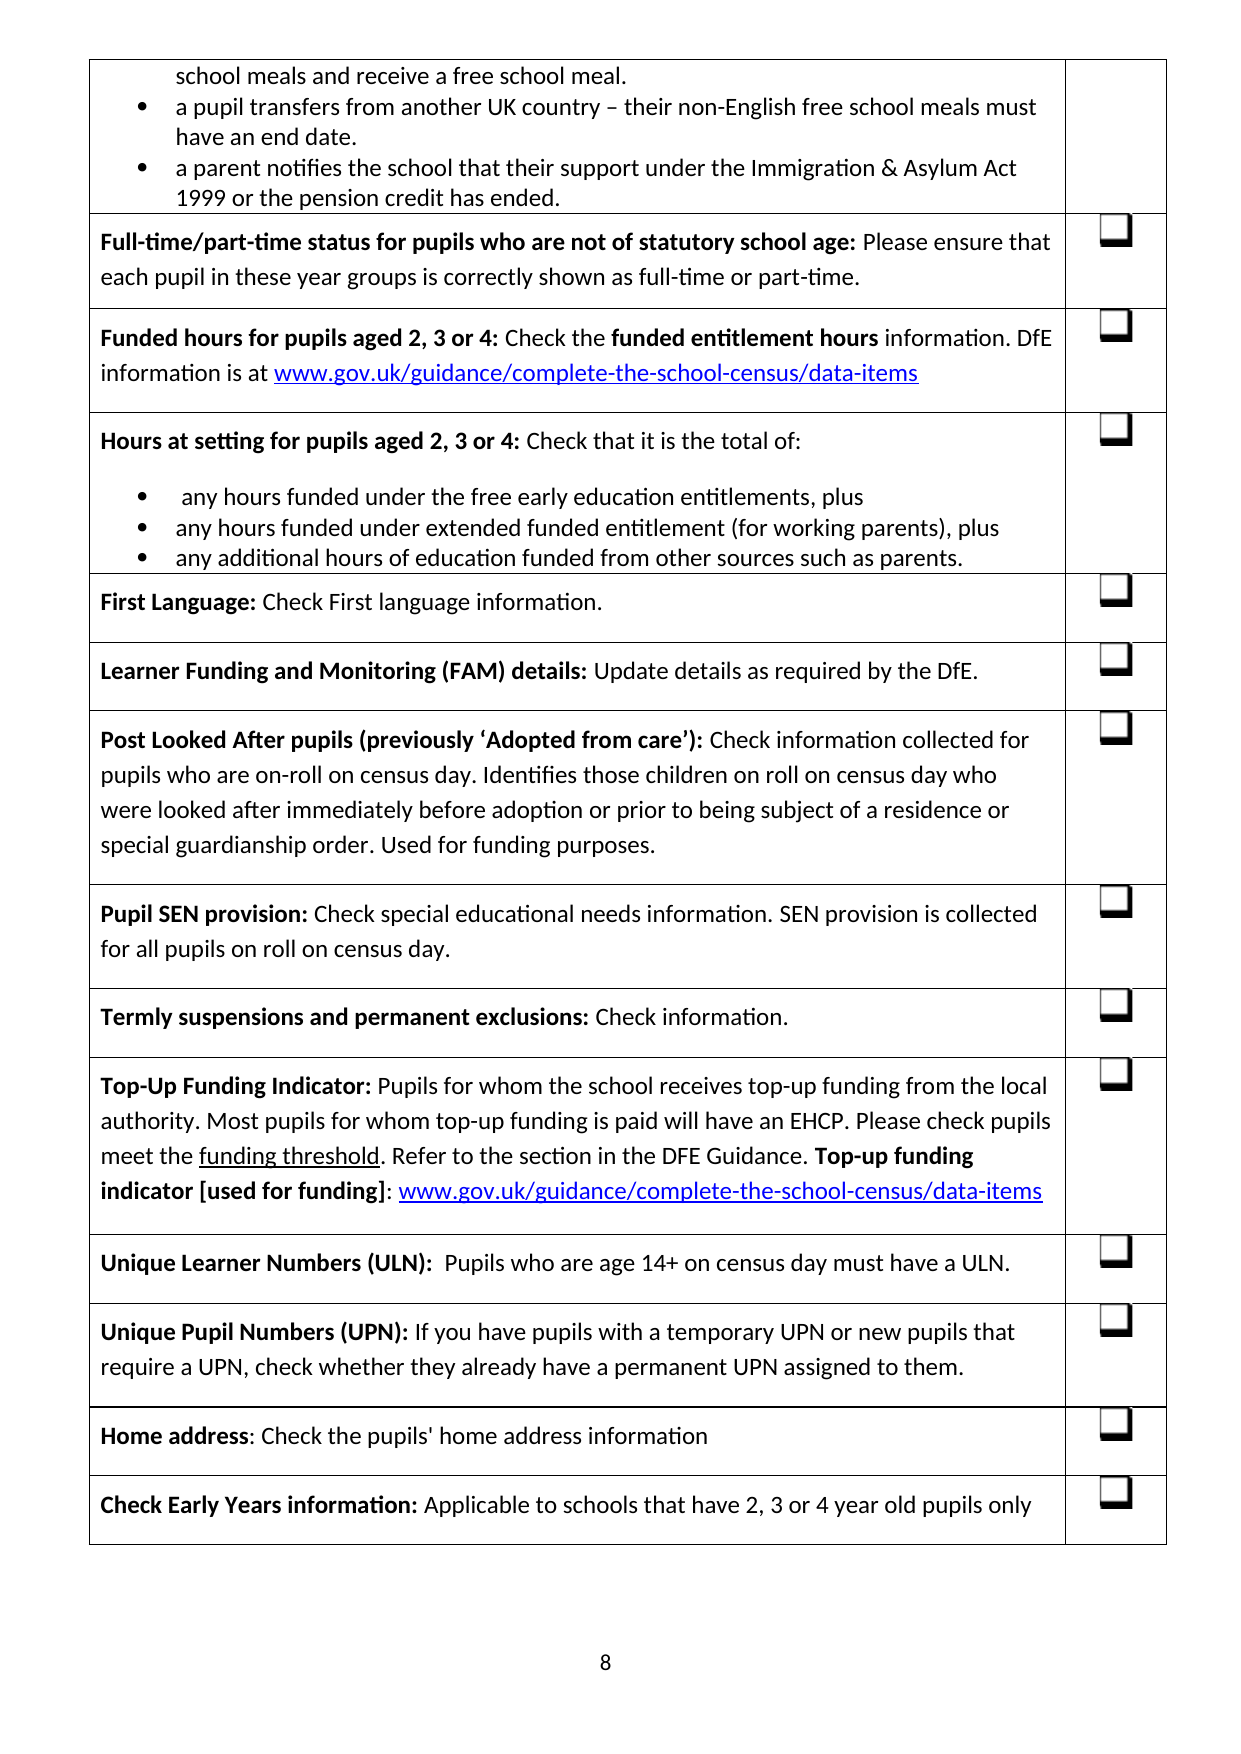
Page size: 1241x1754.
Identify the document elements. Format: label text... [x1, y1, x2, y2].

table_cell [1066, 885, 1166, 988]
table_cell [1066, 989, 1166, 1057]
picture [1099, 309, 1133, 342]
picture [1099, 1476, 1133, 1509]
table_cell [90, 60, 1065, 213]
table_cell Top-Up Funding Indicator: Pupils for whom the school receives top-up funding from the local authority. Most pupils for whom top-up funding is paid will have an EHCP. Please check pupils meet the funding threshold. Refer to the section in the DFE Guidance. Top-up funding indicator [used for funding]: www.gov.uk/guidance/complete-the-school-census/data-items [90, 1058, 1065, 1234]
picture [1099, 885, 1133, 918]
picture [1099, 413, 1133, 446]
table_cell Pupil SEN provision: Check special educational needs information. SEN provision is collected for all pupils on roll on census day. [90, 885, 1065, 988]
table_cell Unique Pupil Numbers (UPN): If you have pupils with a temporary UPN or new pupils that require a UPN, check whether they already have a permanent UPN assigned to them. [90, 1304, 1065, 1406]
table_cell Termly suspensions and permanent exclusions: Check information. [90, 989, 1065, 1057]
table_cell [1066, 1058, 1166, 1234]
table_cell Unique Learner Numbers (ULN): Pupils who are age 14+ on census day must have a ULN. [90, 1235, 1065, 1303]
picture [1099, 1057, 1133, 1091]
picture [1099, 573, 1133, 607]
table_cell [1066, 1235, 1166, 1303]
picture [1099, 988, 1133, 1022]
picture [1099, 642, 1133, 676]
table_cell Check Early Years information: Applicable to schools that have 2, 3 or 4 year old pupils only [90, 1476, 1065, 1544]
table_cell [1066, 309, 1166, 412]
table_cell Hours at setting for pupils aged 2, 3 or 4: Check that it is the total of: any hours funded under the free early education entitlements, plus any hours funded under extended funded entitlement (for working parents), plus any additional hours of education funded from other sources such as parents. [90, 413, 1065, 573]
table_cell Home address: Check the pupils' home address information [90, 1408, 1065, 1475]
table_cell First Language: Check First language information. [90, 574, 1065, 642]
table_cell Learner Funding and Monitoring (FAM) details: Update details as required by the DfE. [90, 643, 1065, 710]
table_cell [1066, 413, 1166, 573]
picture [1099, 1235, 1133, 1268]
table_cell [1066, 1476, 1166, 1544]
table_cell [1066, 711, 1166, 884]
table_cell [1066, 1408, 1166, 1475]
table_cell [1066, 643, 1166, 710]
table_cell [1066, 574, 1166, 642]
table_cell Funded hours for pupils aged 2, 3 or 4: Check the funded entitlement hours information. DfE information is at www.gov.uk/guidance/complete-the-school-census/data-items [90, 309, 1065, 412]
table_cell [1066, 214, 1166, 308]
table_cell [1066, 60, 1166, 213]
picture [1099, 1303, 1133, 1337]
picture [1099, 1407, 1133, 1441]
table_cell [1066, 1304, 1166, 1406]
picture [1099, 711, 1133, 745]
picture [1099, 213, 1133, 247]
table_cell Post Looked After pupils (previously ‘Adopted from care’): Check information collected for pupils who are on-roll on census day. Identifies those children on roll on census day who were looked after immediately before adoption or prior to being subject of a residence or special guardianship order. Used for funding purposes. [90, 711, 1065, 884]
table_cell Full-time/part-time status for pupils who are not of statutory school age: Please ensure that each pupil in these year groups is correctly shown as full-time or part-time. [90, 214, 1065, 308]
